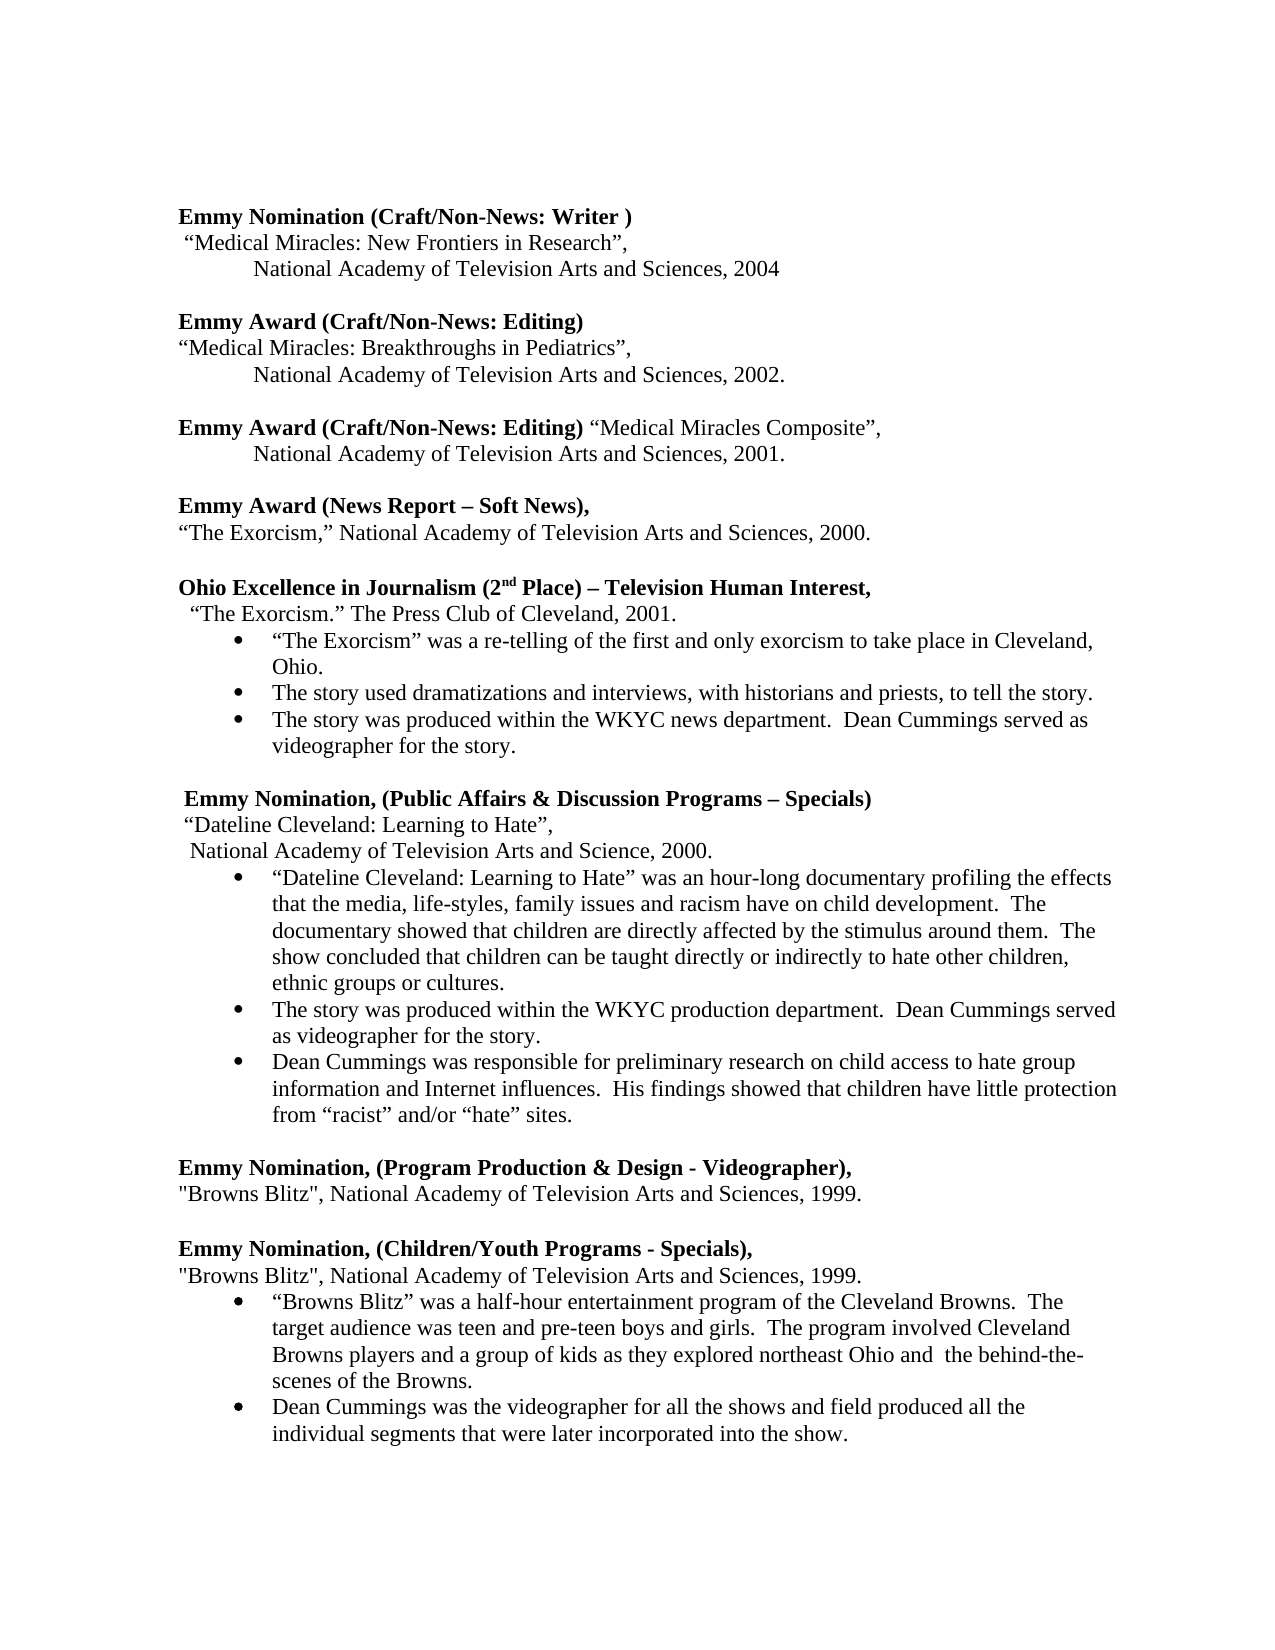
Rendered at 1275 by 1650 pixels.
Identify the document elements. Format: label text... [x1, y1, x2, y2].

list “Dateline Cleveland: Learning to Hate” was an hour-long documentary profiling the effects that the media, life-styles, family issues and racism have on child development. The documentary showed that children are directly affected by the stimulus around them. The show concluded that children can be taught directly or indirectly to hate other children, ethnic groups or cultures. [234, 864, 1125, 996]
list The story was produced within the WKYC news department. Dean Cummings served as videographer for the story. [234, 706, 1125, 758]
list Dean Cummings was responsible for preliminary research on child access to hate group information and Internet influences. His findings showed that children have little protection from “racist” and/or “hate” sites. [234, 1048, 1125, 1127]
text Emmy Award (Craft/Non-News: Editing) “Medical Miracles Composite”, [178, 413, 1106, 440]
text Emmy Nomination (Craft/Non-News: Writer ) [178, 203, 1106, 229]
text Emmy Award (Craft/Non-News: Editing) [178, 308, 1106, 334]
text National Academy of Television Arts and Sciences, 2002. [178, 361, 1106, 387]
text Ohio Excellence in Journalism (2nd Place) – Television Human Interest, [178, 574, 1125, 600]
text “Medical Miracles: New Frontiers in Research”, [178, 229, 1106, 255]
text Emmy Nomination, (Program Production & Design - Videographer), [178, 1154, 1106, 1180]
list “Browns Blitz” was a half-hour entertainment program of the Cleveland Browns. The target audience was teen and pre-teen boys and girls. The program involved Cleveland Browns players and a group of kids as they explored northeast Ohio and the behind-the-scenes of the Browns. [234, 1288, 1106, 1393]
list Emmy Nomination, (Public Affairs & Discussion Programs – Specials) [178, 785, 1125, 811]
list The story used dramatizations and interviews, with historians and priests, to tell the story. [234, 679, 1125, 706]
text National Academy of Television Arts and Sciences, 2004 [178, 255, 1106, 282]
text Emmy Award (News Report – Soft News), [178, 493, 1106, 519]
text “The Exorcism.” The Press Club of Cleveland, 2001. [178, 600, 1125, 627]
text "Browns Blitz", National Academy of Television Arts and Sciences, 1999. [178, 1262, 1106, 1288]
text National Academy of Television Arts and Sciences, 2001. [178, 440, 1106, 466]
text “Medical Miracles: Breakthroughs in Pediatrics”, [178, 334, 1106, 361]
text Emmy Nomination, (Children/Youth Programs - Specials), [178, 1235, 1106, 1262]
list National Academy of Television Arts and Science, 2000. [178, 838, 1125, 864]
list The story was produced within the WKYC production department. Dean Cummings served as videographer for the story. [234, 996, 1125, 1048]
list “The Exorcism” was a re-telling of the first and only exorcism to take place in Cleveland, Ohio. [234, 627, 1125, 679]
list Dean Cummings was the videographer for all the shows and field produced all the individual segments that were later incorporated into the show. [234, 1393, 1106, 1446]
text "Browns Blitz", National Academy of Television Arts and Sciences, 1999. [178, 1180, 1106, 1207]
list “Dateline Cleveland: Learning to Hate”, [178, 811, 1125, 838]
text “The Exorcism,” National Academy of Television Arts and Sciences, 2000. [178, 519, 1125, 545]
